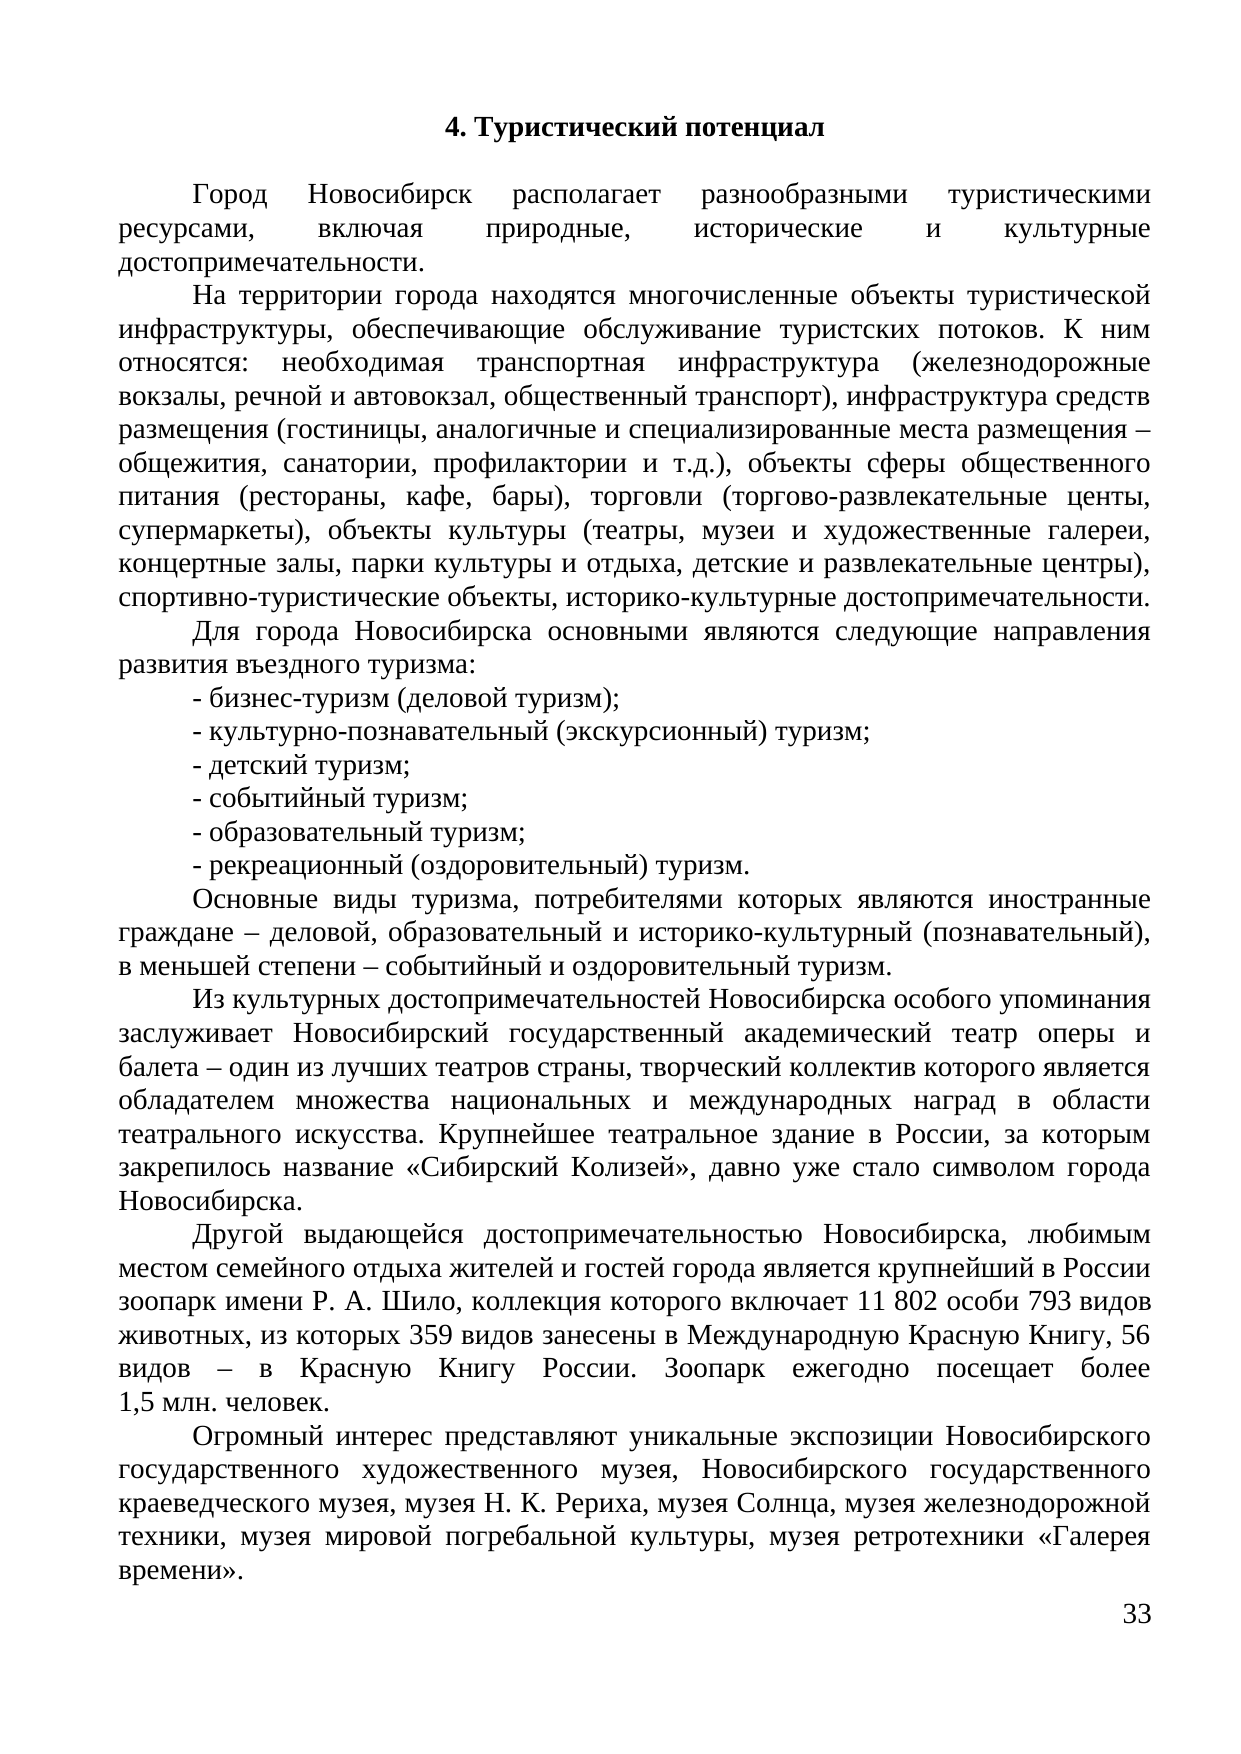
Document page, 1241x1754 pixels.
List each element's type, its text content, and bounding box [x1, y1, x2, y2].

text Из культурных достопримечательностей Новосибирска особого упоминания заслуживает Новосибирский государственный академический театр оперы и балета – один из лучших театров страны, творческий коллектив которого является обладателем множества национальных и международных наград в области театрального искусства. Крупнейшее театральное здание в России, за которым закрепилось название «Сибирский Колизей», давно уже стало символом города Новосибирска. [118, 982, 1152, 1216]
text Город Новосибирск располагает разнообразными туристическими ресурсами, включая природные, исторические и культурные достопримечательности. [118, 177, 1152, 277]
text - культурно-познавательный (экскурсионный) туризм; [118, 713, 1152, 747]
text - бизнес-туризм (деловой туризм); [118, 680, 1152, 713]
text Другой выдающейся достопримечательностью Новосибирска, любимым местом семейного отдыха жителей и гостей города является крупнейший в России зоопарк имени Р. А. Шило, коллекция которого включает 11 802 особи 793 видов животных, из которых 359 видов занесены в Международную Красную Книгу, 56 видов – в Красную Книгу России. Зоопарк ежегодно посещает более 1,5 млн. человек. [118, 1216, 1152, 1418]
text Для города Новосибирска основными являются следующие направления развития въездного туризма: [118, 613, 1152, 680]
text Основные виды туризма, потребителями которых являются иностранные граждане – деловой, образовательный и историко-культурный (познавательный), в меньшей степени – событийный и оздоровительный туризм. [118, 881, 1152, 982]
text Огромный интерес представляют уникальные экспозиции Новосибирского государственного художественного музея, Новосибирского государственного краеведческого музея, музея Н. К. Рериха, музея Солнца, музея железнодорожной техники, музея мировой погребальной культуры, музея ретротехники «Галерея времени». [118, 1418, 1152, 1585]
text - событийный туризм; [118, 780, 1152, 814]
text - образовательный туризм; [118, 814, 1152, 847]
text На территории города находятся многочисленные объекты туристической инфраструктуры, обеспечивающие обслуживание туристских потоков. К ним относятся: необходимая транспортная инфраструктура (железнодорожные вокзалы, речной и автовокзал, общественный транспорт), инфраструктура средств размещения (гостиницы, аналогичные и специализированные места размещения – общежития, санатории, профилактории и т.д.), объекты сферы общественного питания (рестораны, кафе, бары), торговли (торгово-развлекательные центы, супермаркеты), объекты культуры (театры, музеи и художественные галереи, концертные залы, парки культуры и отдыха, детские и развлекательные центры), спортивно-туристические объекты, историко-культурные достопримечательности. [118, 277, 1152, 613]
text - детский туризм; [118, 747, 1152, 780]
subtitle 4. Туристический потенциал [118, 109, 1152, 143]
text - рекреационный (оздоровительный) туризм. [118, 847, 1152, 881]
